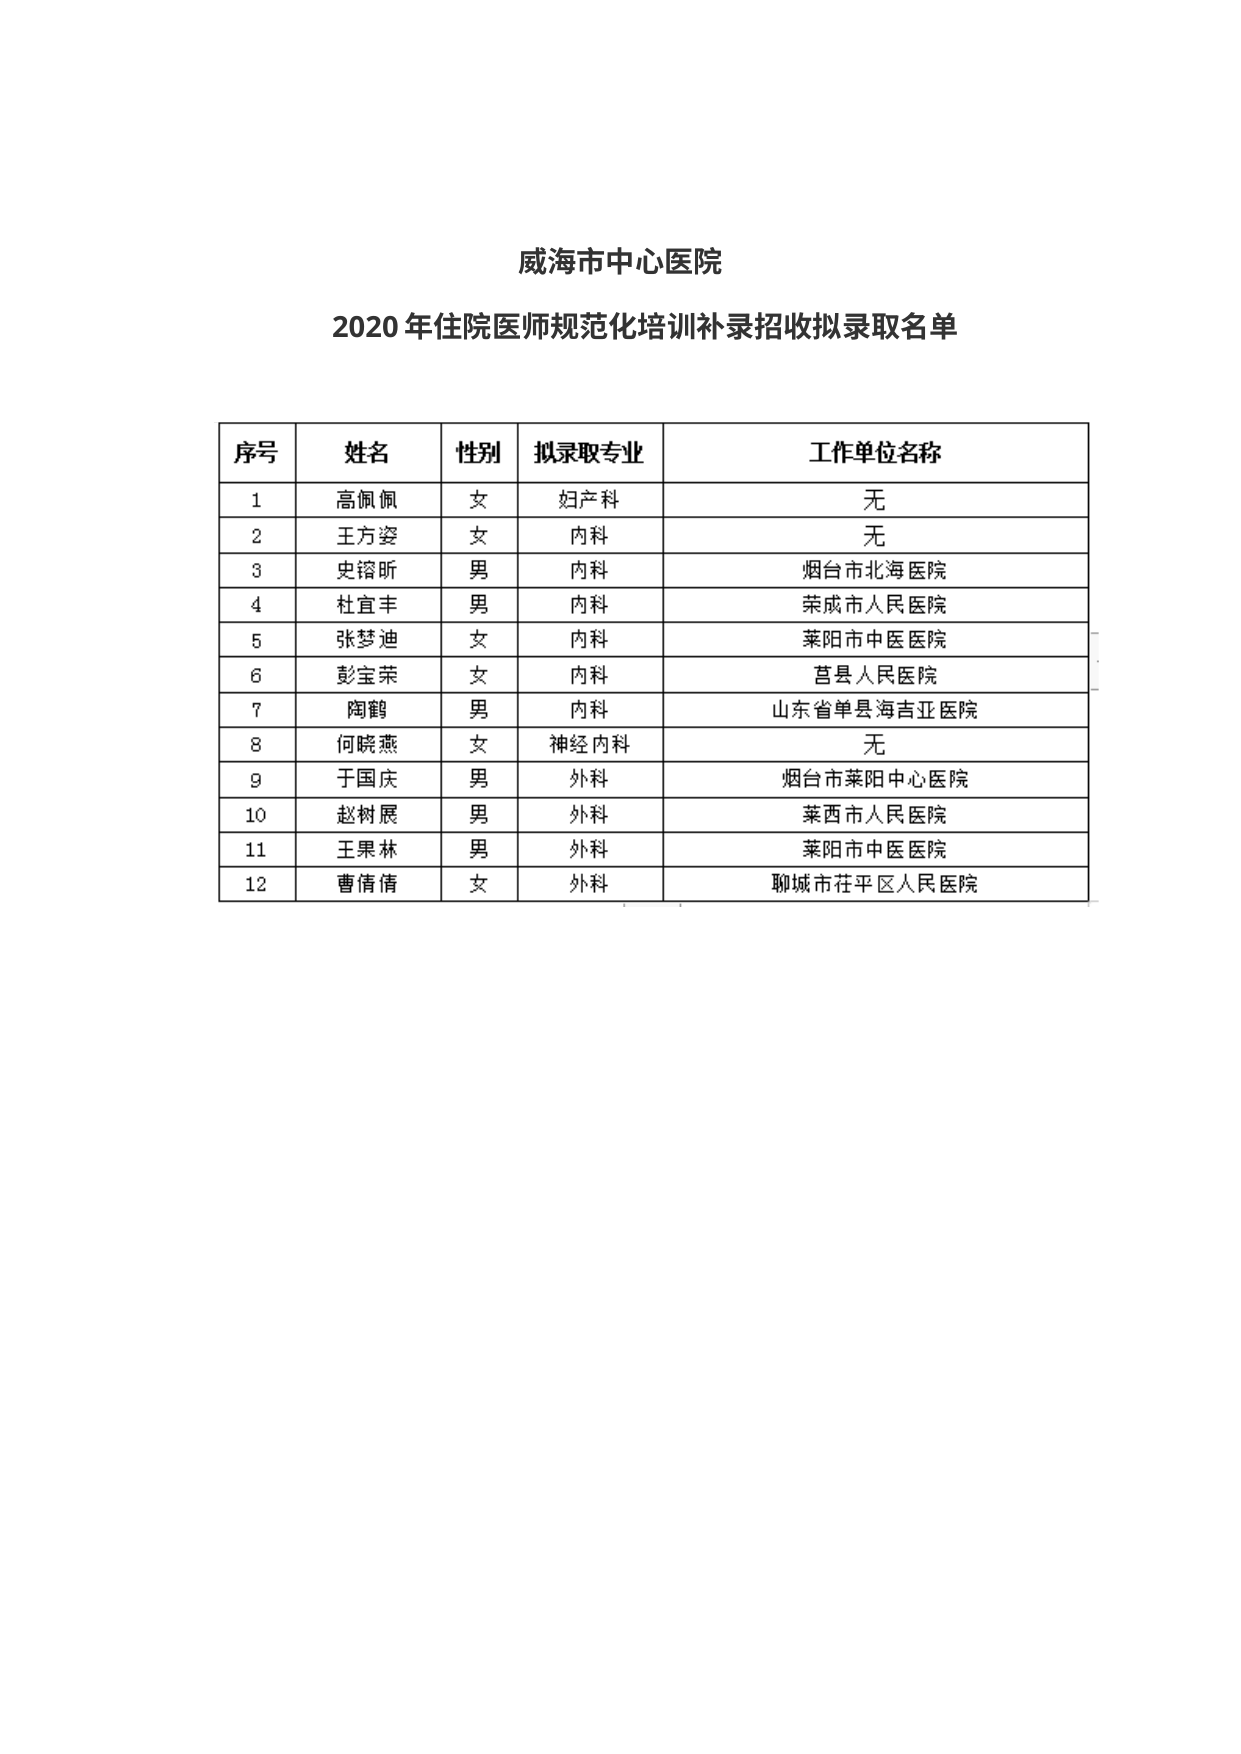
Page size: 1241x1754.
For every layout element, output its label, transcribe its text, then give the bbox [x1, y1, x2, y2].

text 2020年住院医师规范化培训补录招收拟录取名单 [164, 292, 1076, 357]
text 威海市中心医院 [164, 162, 1076, 292]
picture [214, 422, 1099, 907]
